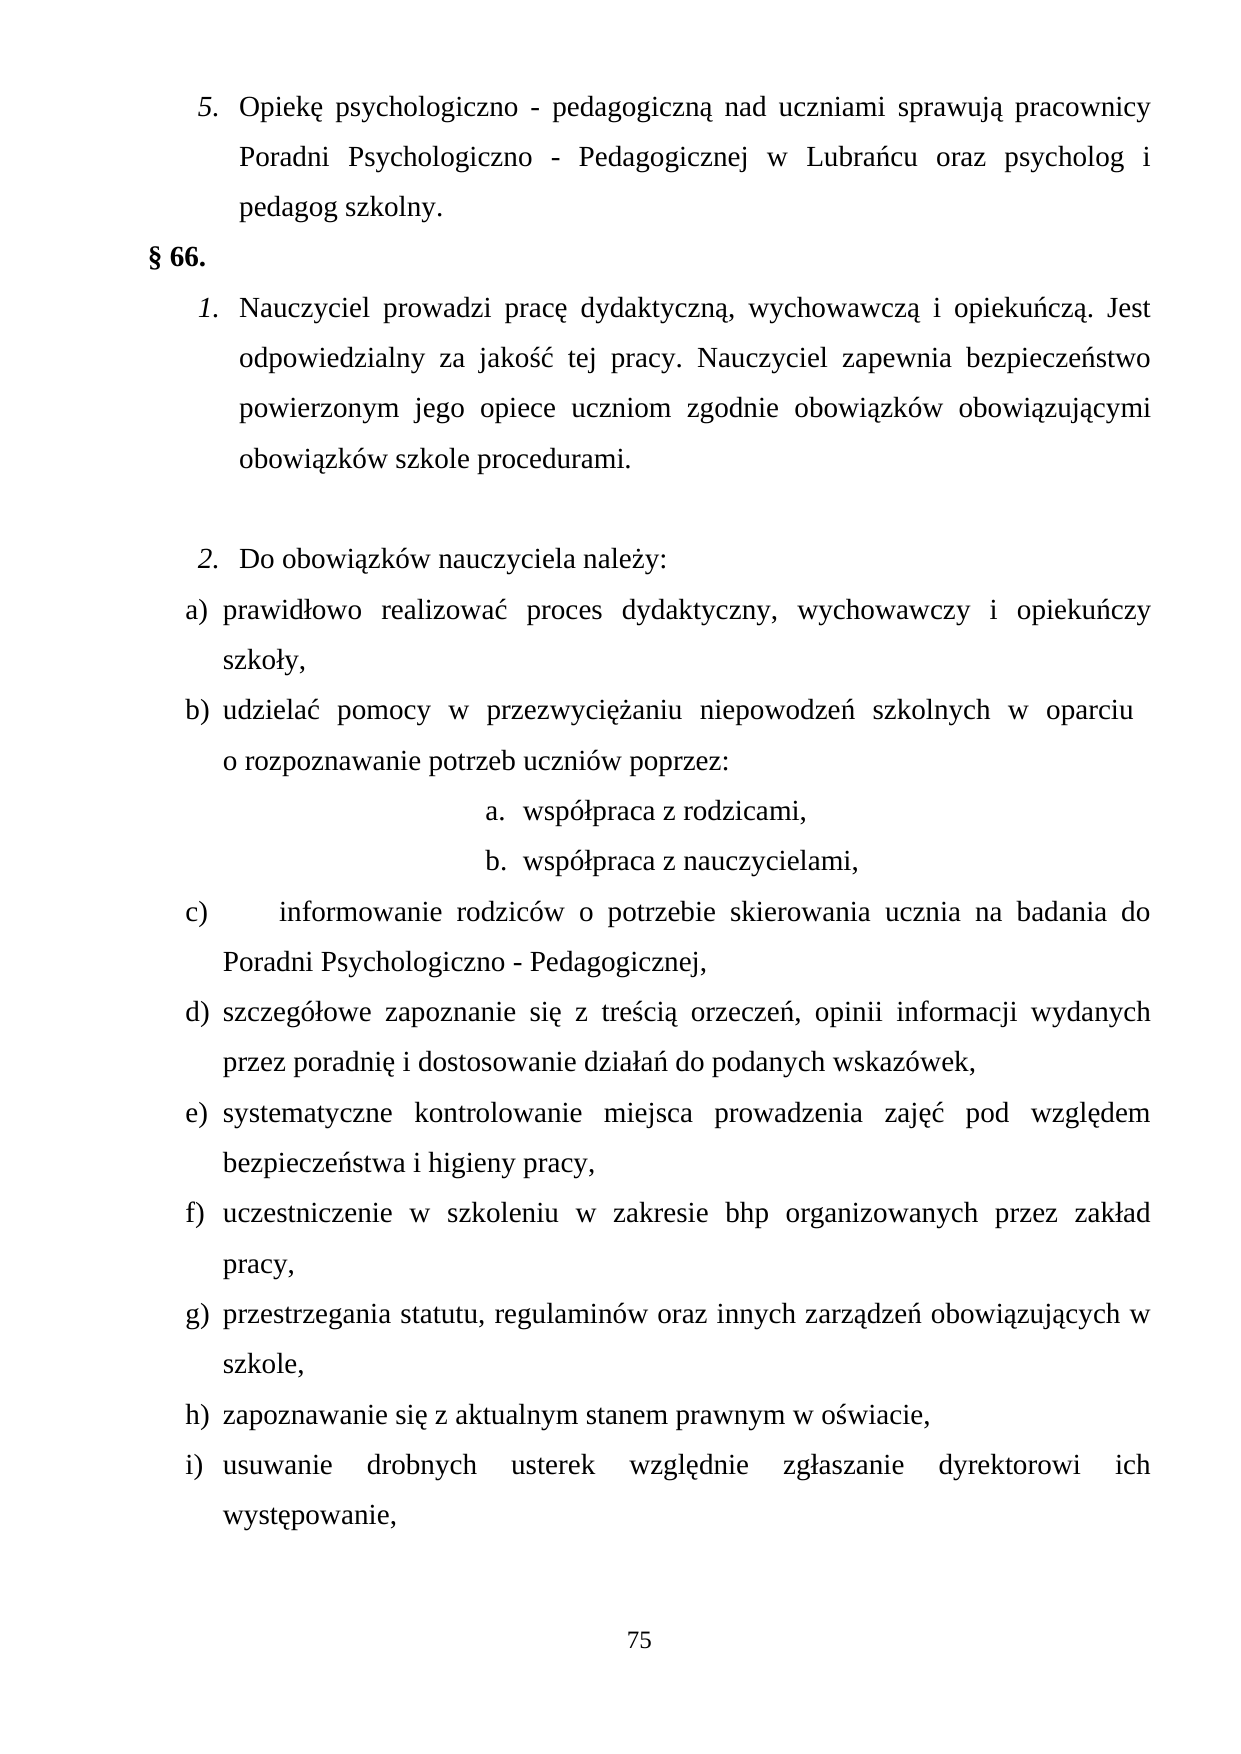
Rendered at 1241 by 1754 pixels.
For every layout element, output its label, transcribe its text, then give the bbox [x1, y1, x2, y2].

list udzielać pomocy w przezwyciężaniu niepowodzeń szkolnych w oparciu o rozpoznawanie potrzeb uczniów poprzez: [185, 692, 1152, 776]
list współpraca z nauczycielami, [485, 843, 1152, 877]
text § 66. [148, 239, 1152, 273]
list Opiekę psychologiczno - pedagogiczną nad uczniami sprawują pracownicy Poradni Psychologiczno - Pedagogicznej w Lubrańcu oraz psycholog i pedagog szkolny. [198, 89, 1152, 223]
list prawidłowo realizować proces dydaktyczny, wychowawczy i opiekuńczy szkoły, [185, 592, 1152, 676]
list informowanie rodziców o potrzebie skierowania ucznia na badania do Poradni Psychologiczno - Pedagogicznej, [185, 894, 1152, 977]
list przestrzegania statutu, regulaminów oraz innych zarządzeń obowiązujących w szkole, [185, 1296, 1152, 1380]
list usuwanie drobnych usterek względnie zgłaszanie dyrektorowi ich występowanie, [185, 1447, 1152, 1531]
list współpraca z rodzicami, [485, 793, 1152, 827]
list zapoznawanie się z aktualnym stanem prawnym w oświacie, [185, 1397, 1152, 1430]
list Nauczyciel prowadzi pracę dydaktyczną, wychowawczą i opiekuńczą. Jest odpowiedzialny za jakość tej pracy. Nauczyciel zapewnia bezpieczeństwo powierzonym jego opiece uczniom zgodnie obowiązków obowiązującymi obowiązków szkole procedurami. [198, 290, 1152, 474]
list systematyczne kontrolowanie miejsca prowadzenia zajęć pod względem bezpieczeństwa i higieny pracy, [185, 1095, 1152, 1179]
list szczegółowe zapoznanie się z treścią orzeczeń, opinii informacji wydanych przez poradnię i dostosowanie działań do podanych wskazówek, [185, 994, 1152, 1078]
list uczestniczenie w szkoleniu w zakresie bhp organizowanych przez zakład pracy, [185, 1196, 1152, 1279]
list Do obowiązków nauczyciela należy: [198, 541, 1152, 575]
